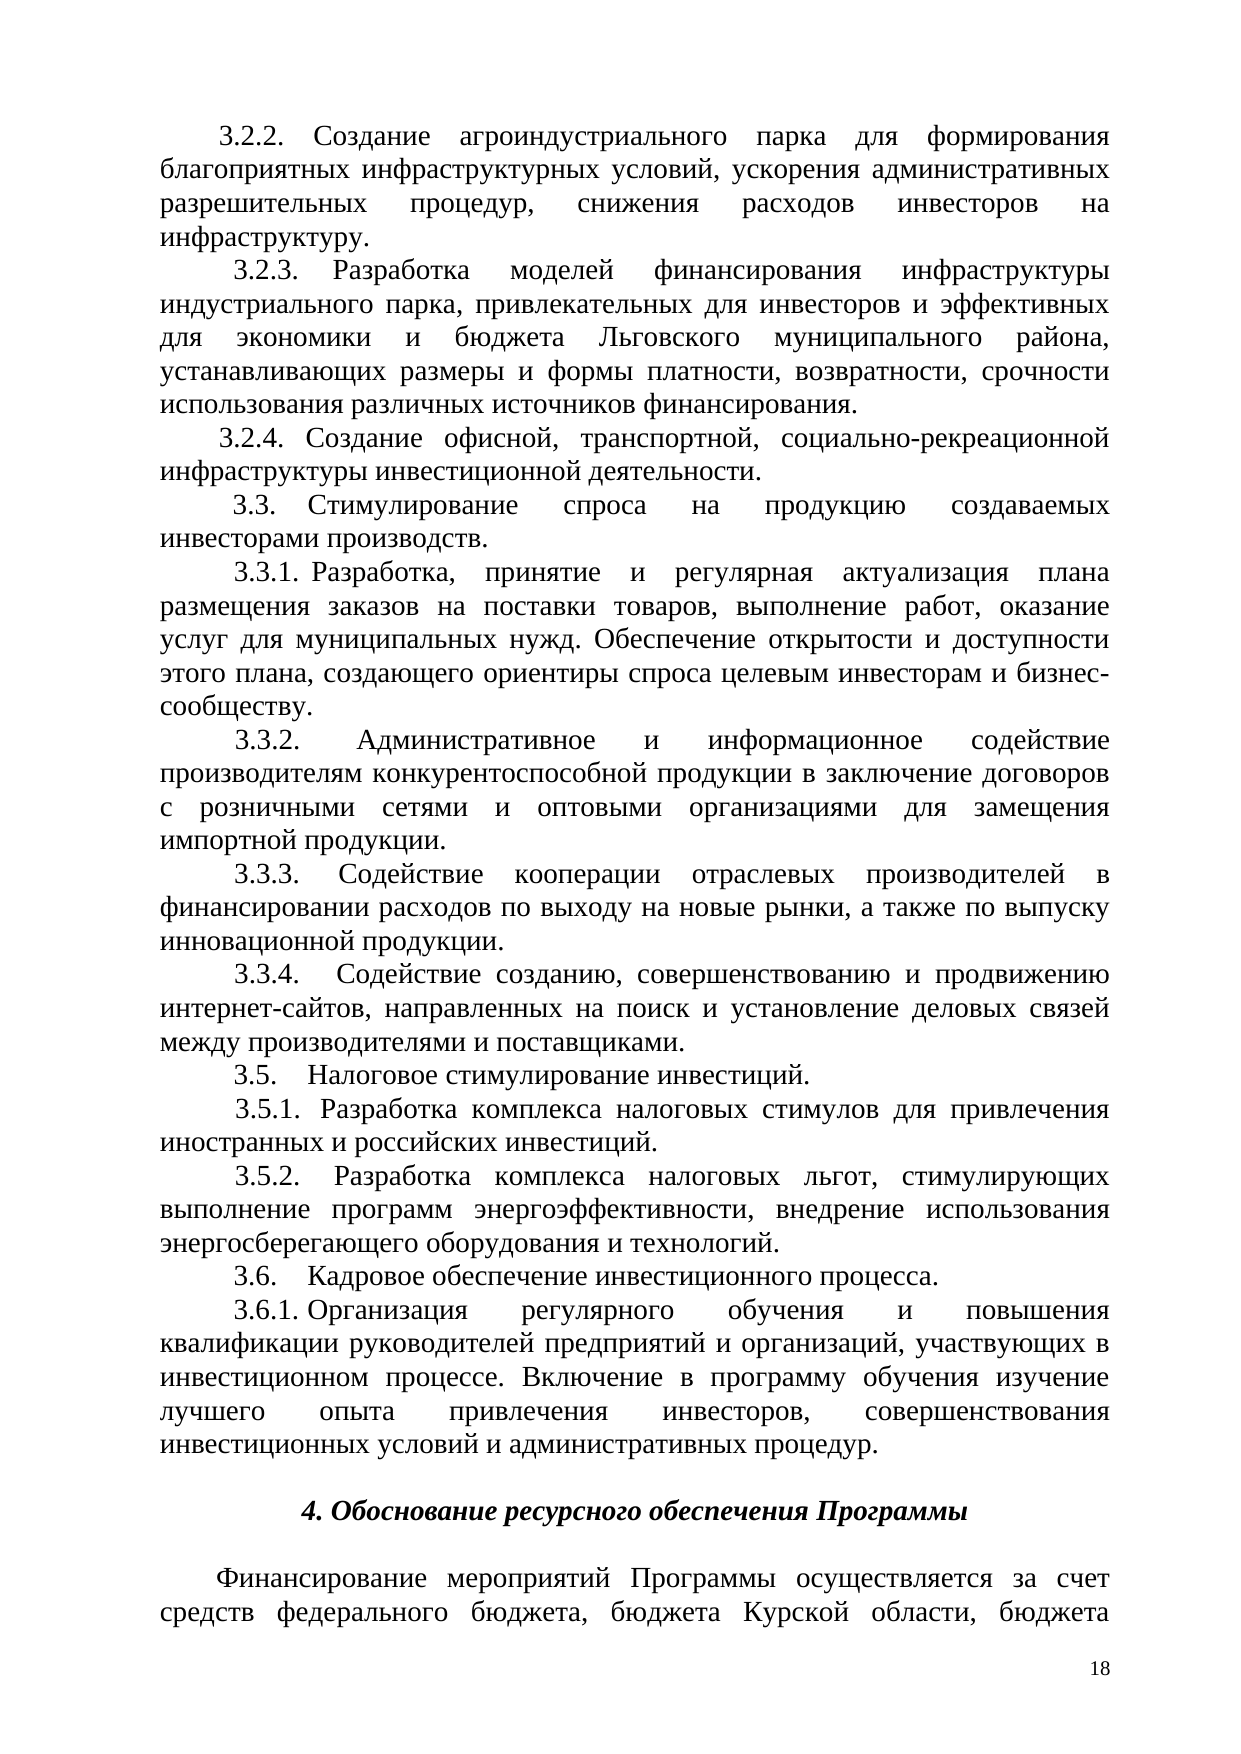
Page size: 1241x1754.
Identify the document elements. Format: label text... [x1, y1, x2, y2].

text 3.3.4. Содействие созданию, совершенствованию и продвижению интернет-сайтов, направленных на поиск и установление деловых связей между производителями и поставщиками. [159, 957, 1110, 1057]
text 3.3.1. Разработка, принятие и регулярная актуализация плана размещения заказов на поставки товаров, выполнение работ, оказание услуг для муниципальных нужд. Обеспечение открытости и доступности этого плана, создающего ориентиры спроса целевым инвесторам и бизнес-сообществу. [159, 554, 1110, 722]
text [159, 1560, 1110, 1627]
text 3.3.2. Административное и информационное содействие производителям конкурентоспособной продукции в заключение договоров с розничными сетями и оптовыми организациями для замещения импортной продукции. [159, 722, 1110, 856]
text 4. Обоснование ресурсного обеспечения Программы [159, 1493, 1110, 1527]
text 3.5.1. Разработка комплекса налоговых стимулов для привлечения иностранных и российских инвестиций. [159, 1091, 1110, 1158]
list Разработка моделей финансирования инфраструктуры индустриального парка, привлекательных для инвесторов и эффективных для экономики и бюджета Льговского муниципального района, устанавливающих размеры и формы платности, возвратности, срочности использования различных источников финансирования. [159, 252, 1110, 420]
text 3.5. Налоговое стимулирование инвестиций. [159, 1057, 1110, 1091]
text 3.3.3. Содействие кооперации отраслевых производителей в финансировании расходов по выходу на новые рынки, а также по выпуску инновационной продукции. [159, 856, 1110, 957]
text 3.6. Кадровое обеспечение инвестиционного процесса. [159, 1258, 1110, 1292]
list Разработка комплекса налоговых льгот, стимулирующих выполнение программ энергоэффективности, внедрение использования энергосберегающего оборудования и технологий. [159, 1158, 1110, 1258]
text 3.3. Стимулирование спроса на продукцию создаваемых инвесторами производств. [159, 487, 1110, 554]
text 3.2.2. Создание агроиндустриального парка для формирования благоприятных инфраструктурных условий, ускорения административных разрешительных процедур, снижения расходов инвесторов на инфраструктуру. [159, 118, 1110, 252]
text 3.2.4. Создание офисной, транспортной, социально-рекреационной инфраструктуры инвестиционной деятельности. [159, 420, 1110, 487]
text 3.6.1. Организация регулярного обучения и повышения квалификации руководителей предприятий и организаций, участвующих в инвестиционном процессе. Включение в программу обучения изучение лучшего опыта привлечения инвесторов, совершенствования инвестиционных условий и административных процедур. [159, 1292, 1110, 1460]
